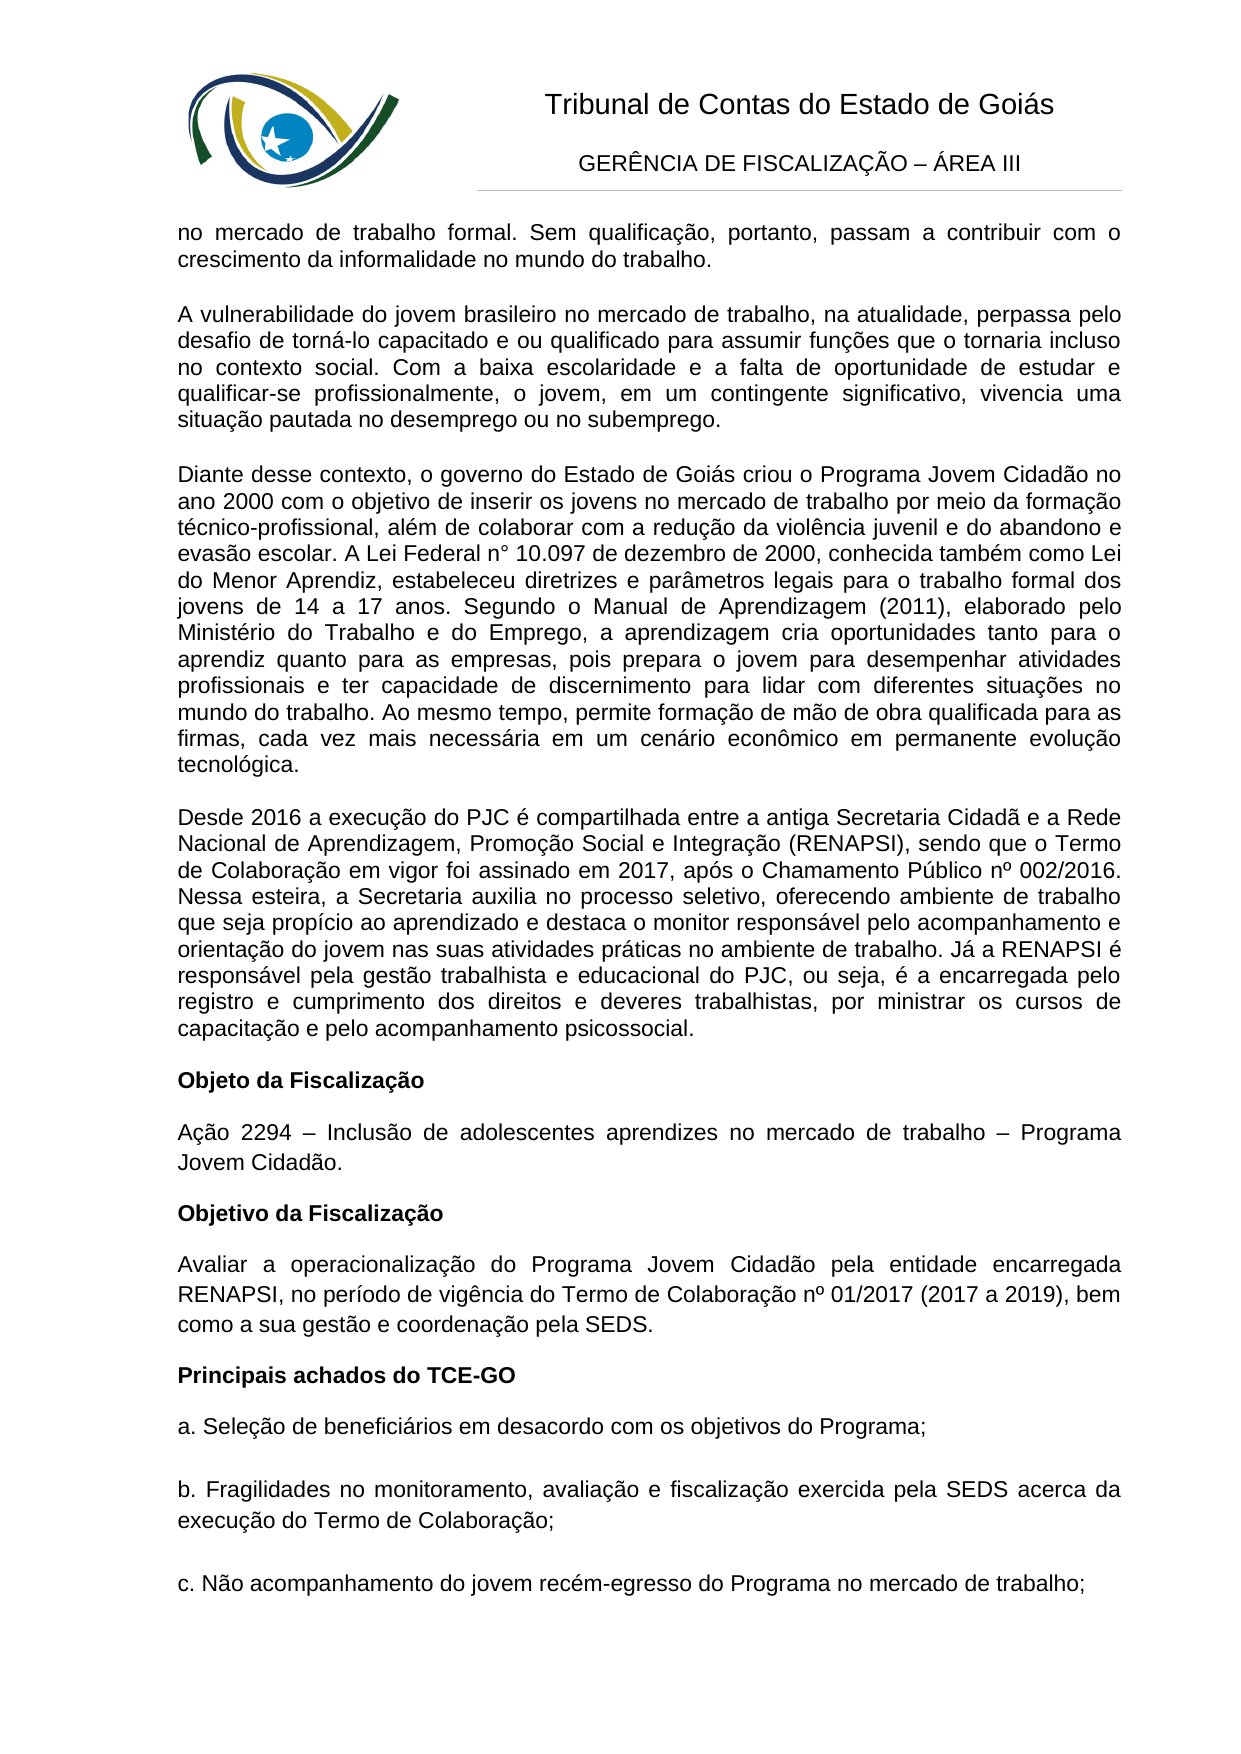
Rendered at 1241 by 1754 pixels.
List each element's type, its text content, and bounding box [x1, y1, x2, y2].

text Desde 2016 a execução do PJC é compartilhada entre a antiga Secretaria Cidadã e a Rede Nacional de Aprendizagem, Promoção Social e Integração (RENAPSI), sendo que o Termo de Colaboração em vigor foi assinado em 2017, após o Chamamento Público nº 002/2016. Nessa esteira, a Secretaria auxilia no processo seletivo, oferecendo ambiente de trabalho que seja propício ao aprendizado e destaca o monitor responsável pelo acompanhamento e orientação do jovem nas suas atividades práticas no ambiente de trabalho. Já a RENAPSI é responsável pela gestão trabalhista e educacional do PJC, ou seja, é a encarregada pelo registro e cumprimento dos direitos e deveres trabalhistas, por ministrar os cursos de capacitação e pelo acompanhamento psicossocial. [177, 804, 1122, 1041]
text A vulnerabilidade do jovem brasileiro no mercado de trabalho, na atualidade, perpassa pelo desafio de torná-lo capacitado e ou qualificado para assumir funções que o tornaria incluso no contexto social. Com a baixa escolaridade e a falta de oportunidade de estudar e qualificar-se profissionalmente, o jovem, em um contingente significativo, vivencia uma situação pautada no desemprego ou no subemprego. [177, 301, 1122, 432]
text Objetivo da Fiscalização [177, 1200, 1122, 1226]
text Diante desse contexto, o governo do Estado de Goiás criou o Programa Jovem Cidadão no ano 2000 com o objetivo de inserir os jovens no mercado de trabalho por meio da formação técnico-profissional, além de colaborar com a redução da violência juvenil e do abandono e evasão escolar. A Lei Federal n° 10.097 de dezembro de 2000, conhecida também como Lei do Menor Aprendiz, estabeleceu diretrizes e parâmetros legais para o trabalho formal dos jovens de 14 a 17 anos. Segundo o Manual de Aprendizagem (2011), elaborado pelo Ministério do Trabalho e do Emprego, a aprendizagem cria oportunidades tanto para o aprendiz quanto para as empresas, pois prepara o jovem para desempenhar atividades profissionais e ter capacidade de discernimento para lidar com diferentes situações no mundo do trabalho. Ao mesmo tempo, permite formação de mão de obra qualificada para as firmas, cada vez mais necessária em um cenário econômico em permanente evolução tecnológica. [177, 461, 1122, 777]
text Principais achados do TCE-GO [177, 1362, 1122, 1388]
text c. Não acompanhamento do jovem recém-egresso do Programa no mercado de trabalho; [177, 1570, 1122, 1596]
text Objeto da Fiscalização [177, 1067, 1122, 1094]
text Avaliar a operacionalização do Programa Jovem Cidadão pela entidade encarregada RENAPSI, no período de vigência do Termo de Colaboração nº 01/2017 (2017 a 2019), bem como a sua gestão e coordenação pela SEDS. [177, 1251, 1122, 1337]
picture [188, 73, 401, 190]
text a. Seleção de beneficiários em desacordo com os objetivos do Programa; [177, 1413, 1122, 1439]
text b. Fragilidades no monitoramento, avaliação e fiscalização exercida pela SEDS acerca da execução do Termo de Colaboração; [177, 1476, 1122, 1533]
text Ação 2294 – Inclusão de adolescentes aprendizes no mercado de trabalho – Programa Jovem Cidadão. [177, 1118, 1122, 1175]
